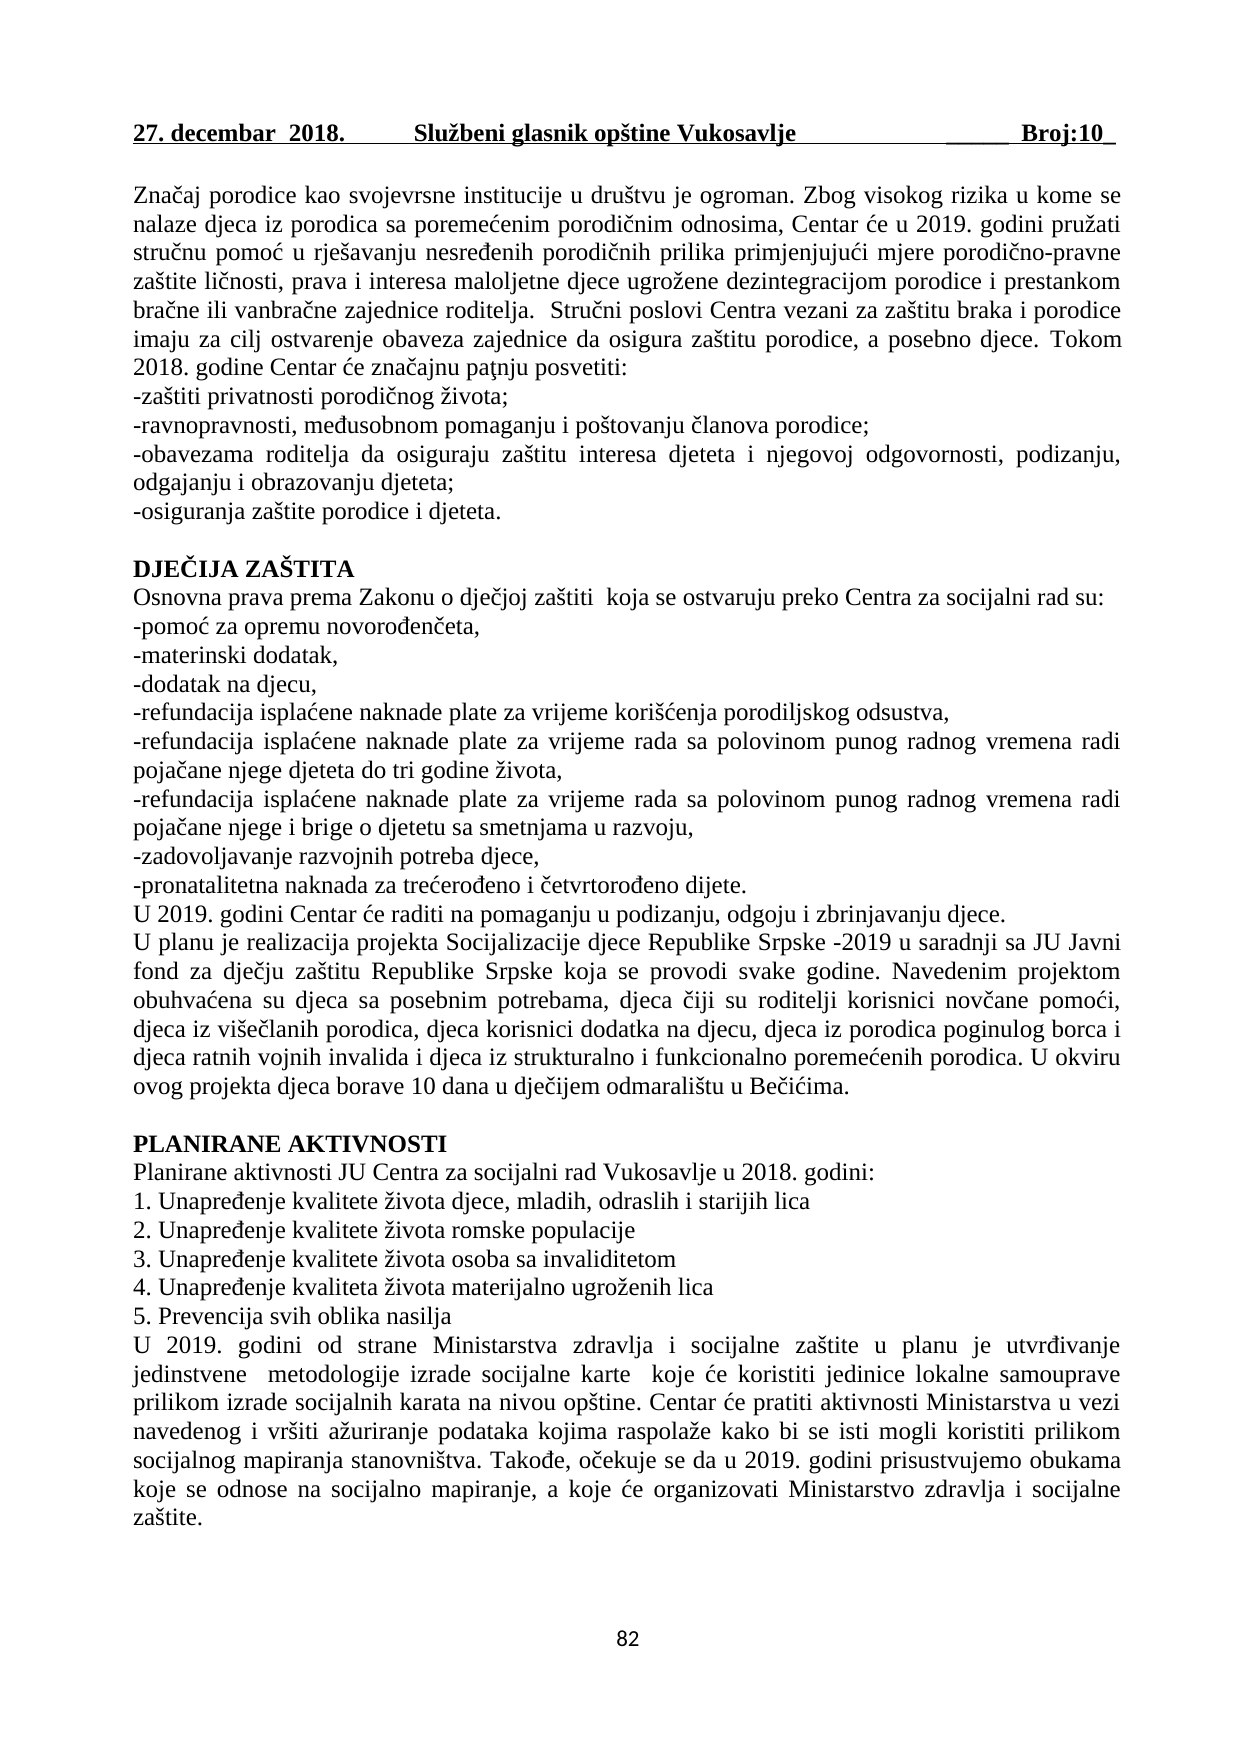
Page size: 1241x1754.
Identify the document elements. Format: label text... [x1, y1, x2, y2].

text 2. Unapređenje kvalitete života romske populacije [133, 1215, 1122, 1244]
text -zadovoljavanje razvojnih potreba djece, [133, 841, 1122, 870]
text -osiguranja zaštite porodice i djeteta. [133, 496, 1122, 525]
text 1. Unapređenje kvalitete života djece, mladih, odraslih i starijih lica [133, 1186, 1122, 1215]
text -dodatak na djecu, [133, 669, 1122, 697]
text 4. Unapređenje kvaliteta života materijalno ugroženih lica [133, 1272, 1122, 1301]
text U 2019. godini Centar će raditi na pomaganju u podizanju, odgoju i zbrinjavanju djece. [133, 899, 1122, 927]
text 3. Unapređenje kvalitete života osoba sa invaliditetom [133, 1244, 1122, 1272]
text -refundacija isplaćene naknade plate za vrijeme rada sa polovinom punog radnog vremena radi pojačane njege djeteta do tri godine života, [133, 726, 1122, 784]
text -zaštiti privatnosti porodičnog života; [133, 381, 1122, 410]
text -refundacija isplaćene naknade plate za vrijeme korišćenja porodiljskog odsustva, [133, 697, 1122, 726]
text -materinski dodatak, [133, 640, 1122, 669]
text -pomoć za opremu novorođenčeta, [133, 611, 1122, 640]
text U 2019. godini od strane Ministarstva zdravlja i socijalne zaštite u planu je utvrđivanje jedinstvene metodologije izrade socijalne karte koje će koristiti jedinice lokalne samouprave prilikom izrade socijalnih karata na nivou opštine. Centar će pratiti aktivnosti Ministarstva u vezi navedenog i vršiti ažuriranje podataka kojima raspolaže kako bi se isti mogli koristiti prilikom socijalnog mapiranja stanovništva. Takođe, očekuje se da u 2019. godini prisustvujemo obukama koje se odnose na socijalno mapiranje, a koje će organizovati Ministarstvo zdravlja i socijalne zaštite. [133, 1330, 1122, 1531]
text -refundacija isplaćene naknade plate za vrijeme rada sa polovinom punog radnog vremena radi pojačane njege i brige o djetetu sa smetnjama u razvoju, [133, 784, 1122, 841]
text DJEČIJA ZAŠTITA [133, 554, 1122, 582]
text 27. decembar 2018. Službeni glasnik opštine Vukosavlje _____ Broj:10_ [133, 118, 1122, 147]
text U planu je realizacija projekta Socijalizacije djece Republike Srpske -2019 u saradnji sa JU Javni fond za dječju zaštitu Republike Srpske koja se provodi svake godine. Navedenim projektom obuhvaćena su djeca sa posebnim potrebama, djeca čiji su roditelji korisnici novčane pomoći, djeca iz višečlanih porodica, djeca korisnici dodatka na djecu, djeca iz porodica poginulog borca i djeca ratnih vojnih invalida i djeca iz strukturalno i funkcionalno poremećenih porodica. U okviru ovog projekta djeca borave 10 dana u dječijem odmaralištu u Bečićima. [133, 927, 1122, 1100]
text -pronatalitetna naknada za trećerođeno i četvrtorođeno dijete. [133, 870, 1122, 899]
text Planirane aktivnosti JU Centra za socijalni rad Vukosavlje u 2018. godini: [133, 1157, 1122, 1186]
text 5. Prevencija svih oblika nasilja [133, 1301, 1122, 1330]
text Osnovna prava prema Zakonu o dječjoj zaštiti koja se ostvaruju preko Centra za socijalni rad su: [133, 582, 1122, 611]
text Značaj porodice kao svojevrsne institucije u društvu je ogroman. Zbog visokog rizika u kome se nalaze djeca iz porodica sa poremećenim porodičnim odnosima, Centar će u 2019. godini pružati stručnu pomoć u rješavanju nesređenih porodičnih prilika primjenjujući mjere porodično-pravne zaštite ličnosti, prava i interesa maloljetne djece ugrožene dezintegracijom porodice i prestankom bračne ili vanbračne zajednice roditelja. Stručni poslovi Centra vezani za zaštitu braka i porodice imaju za cilj ostvarenje obaveza zajednice da osigura zaštitu porodice, a posebno djece. Tokom 2018. godine Centar će značajnu paţnju posvetiti: [133, 180, 1122, 381]
text PLANIRANE AKTIVNOSTI [133, 1129, 1122, 1157]
text -ravnopravnosti, međusobnom pomaganju i poštovanju članova porodice; [133, 410, 1122, 439]
text -obavezama roditelja da osiguraju zaštitu interesa djeteta i njegovoj odgovornosti, podizanju, odgajanju i obrazovanju djeteta; [133, 439, 1122, 496]
